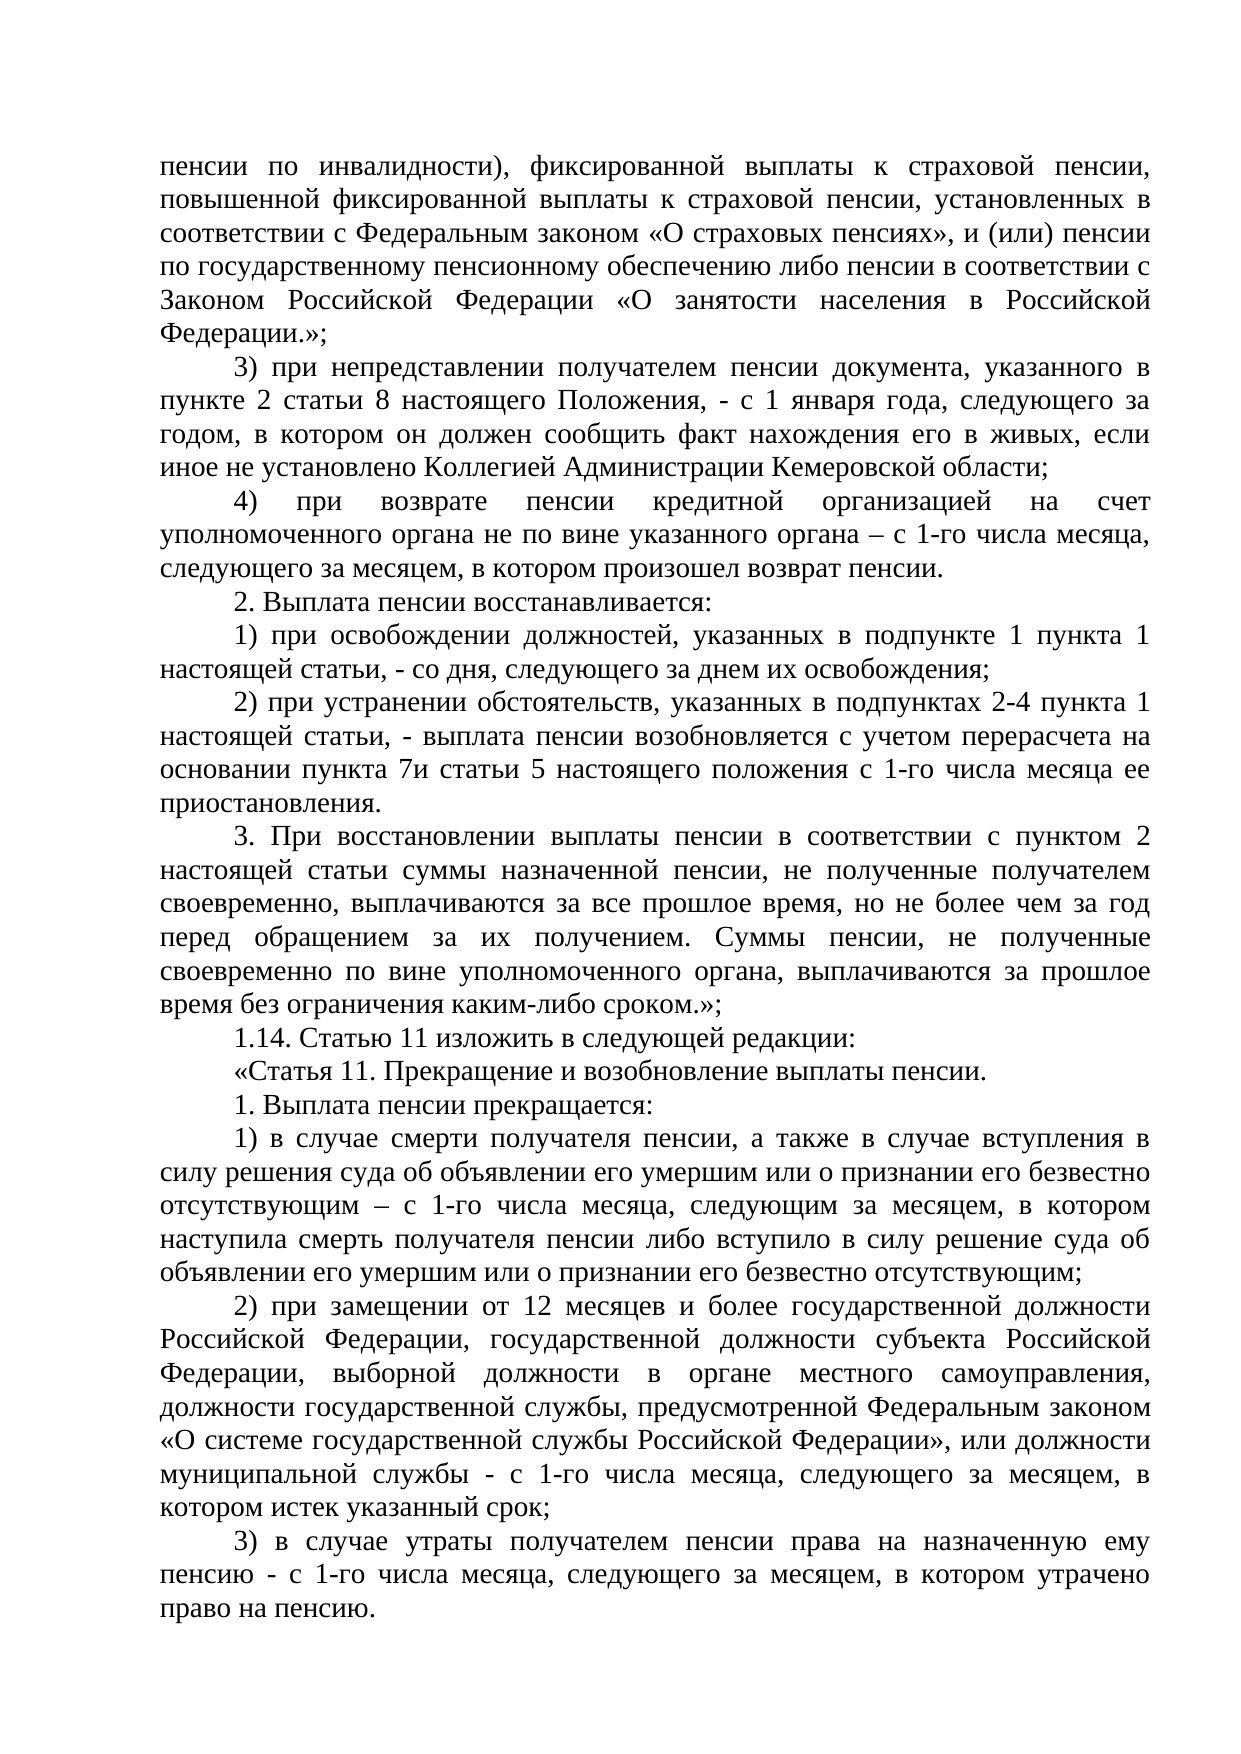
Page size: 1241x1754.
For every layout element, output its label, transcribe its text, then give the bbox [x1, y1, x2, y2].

text 2) при замещении от 12 месяцев и более государственной должности Российской Федерации, государственной должности субъекта Российской Федерации, выборной должности в органе местного самоуправления, должности государственной службы, предусмотренной Федеральным законом «О системе государственной службы Российской Федерации», или должности муниципальной службы - с 1-го числа месяца, следующего за месяцем, в котором истек указанный срок; [159, 1288, 1152, 1523]
text «Статья 11. Прекращение и возобновление выплаты пенсии. [159, 1053, 1152, 1087]
text 3. При восстановлении выплаты пенсии в соответствии с пунктом 2 настоящей статьи суммы назначенной пенсии, не полученные получателем своевременно, выплачиваются за все прошлое время, но не более чем за год перед обращением за их получением. Суммы пенсии, не полученные своевременно по вине уполномоченного органа, выплачиваются за прошлое время без ограничения каким-либо сроком.»; [159, 818, 1152, 1020]
text 1. Выплата пенсии прекращается: [159, 1087, 1152, 1120]
text 2. Выплата пенсии восстанавливается: [159, 584, 1152, 617]
text 1) при освобождении должностей, указанных в подпункте 1 пункта 1 настоящей статьи, - со дня, следующего за днем их освобождения; [159, 617, 1152, 684]
text 3) при непредставлении получателем пенсии документа, указанного в пункте 2 статьи 8 настоящего Положения, - с 1 января года, следующего за годом, в котором он должен сообщить факт нахождения его в живых, если иное не установлено Коллегией Администрации Кемеровской области; [159, 349, 1152, 483]
text 4) при возврате пенсии кредитной организацией на счет уполномоченного органа не по вине указанного органа – с 1-го числа месяца, следующего за месяцем, в котором произошел возврат пенсии. [159, 483, 1152, 584]
text 2) при устранении обстоятельств, указанных в подпунктах 2-4 пункта 1 настоящей статьи, - выплата пенсии возобновляется с учетом перерасчета на основании пункта 7и статьи 5 настоящего положения с 1-го числа месяца ее приостановления. [159, 684, 1152, 818]
text 1.14. Статью 11 изложить в следующей редакции: [159, 1020, 1152, 1053]
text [159, 148, 1152, 349]
text 3) в случае утраты получателем пенсии права на назначенную ему пенсию - с 1-го числа месяца, следующего за месяцем, в котором утрачено право на пенсию. [159, 1523, 1152, 1623]
text 1) в случае смерти получателя пенсии, а также в случае вступления в силу решения суда об объявлении его умершим или о признании его безвестно отсутствующим – с 1-го числа месяца, следующим за месяцем, в котором наступила смерть получателя пенсии либо вступило в силу решение суда об объявлении его умершим или о признании его безвестно отсутствующим; [159, 1120, 1152, 1288]
